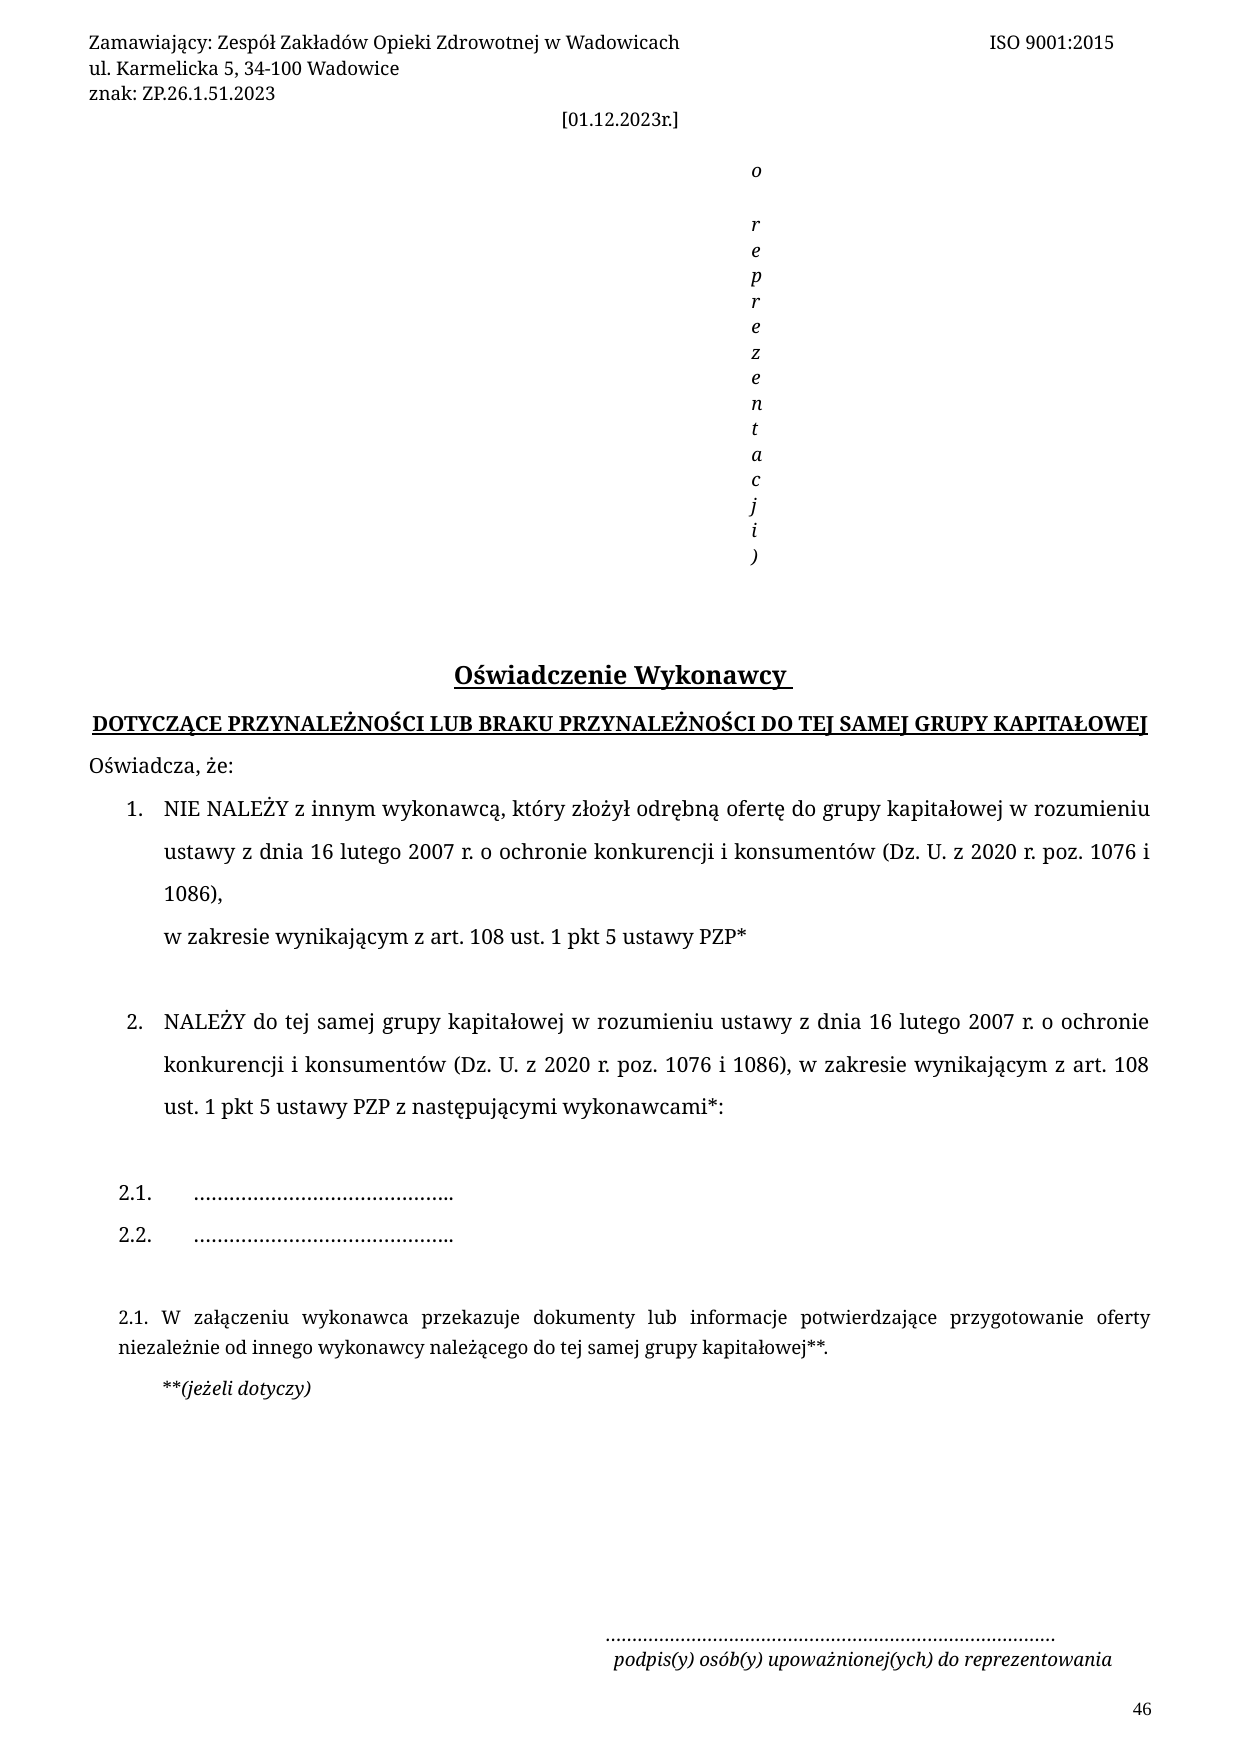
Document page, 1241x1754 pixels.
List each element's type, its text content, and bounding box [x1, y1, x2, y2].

list NALEŻY do tej samej grupy kapitałowej w rozumieniu ustawy z dnia 16 lutego 2007 r. o ochronie konkurencji i konsumentów (Dz. U. z 2020 r. poz. 1076 i 1086), w zakresie wynikającym z art. 108 ust. 1 pkt 5 ustawy PZP z następującymi wykonawcami*: [126, 1007, 1152, 1121]
list …………………………………….. [118, 1178, 1152, 1206]
list NIE NALEŻY z innym wykonawcą, który złożył odrębną ofertę do grupy kapitałowej w rozumieniu ustawy z dnia 16 lutego 2007 r. o ochronie konkurencji i konsumentów (Dz. U. z 2020 r. poz. 1076 i 1086), w zakresie wynikającym z art. 108 ust. 1 pkt 5 ustawy PZP* [126, 794, 1152, 951]
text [614, 1647, 1152, 1672]
text DOTYCZĄCE PRZYNALEŻNOŚCI LUB BRAKU PRZYNALEŻNOŚCI DO TEJ SAMEJ GRUPY KAPITAŁOWEJ [89, 709, 1152, 737]
text Oświadczenie Wykonawcy [89, 658, 1152, 692]
text ………………………………………………………………………… [606, 1621, 1152, 1647]
text **(jeżeli dotyczy) [162, 1376, 1152, 1401]
text Oświadcza, że: [89, 752, 1152, 780]
text 2.1. W załączeniu wykonawca przekazuje dokumenty lub informacje potwierdzające przygotowanie oferty niezależnie od innego wykonawcy należącego do tej samej grupy kapitałowej**. [118, 1305, 1152, 1359]
list …………………………………….. [118, 1220, 1152, 1249]
